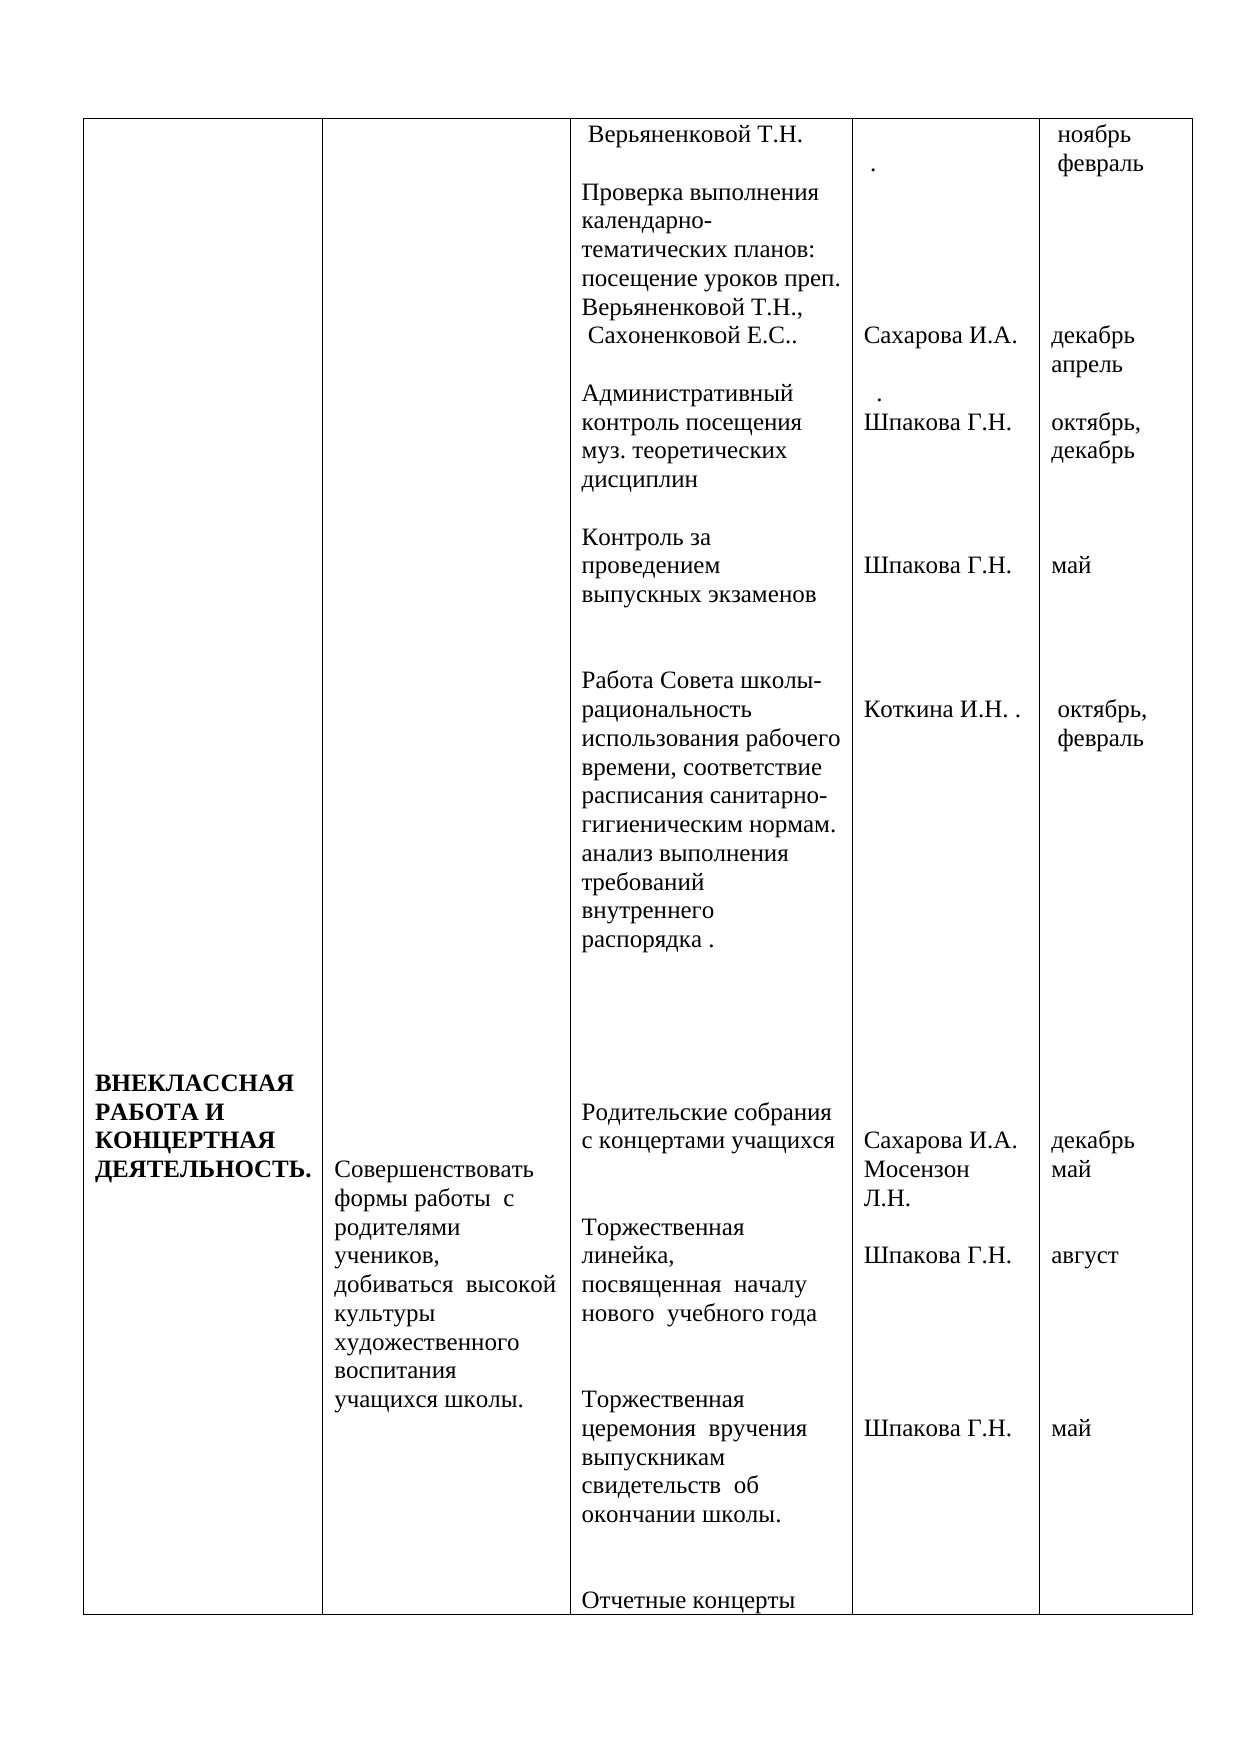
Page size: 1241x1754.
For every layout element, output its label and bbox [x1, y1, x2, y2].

table_cell [571, 119, 852, 1614]
table_cell [323, 119, 570, 1614]
table_cell [84, 119, 322, 1614]
table_cell [1040, 119, 1192, 1614]
table_cell [853, 119, 1039, 1614]
